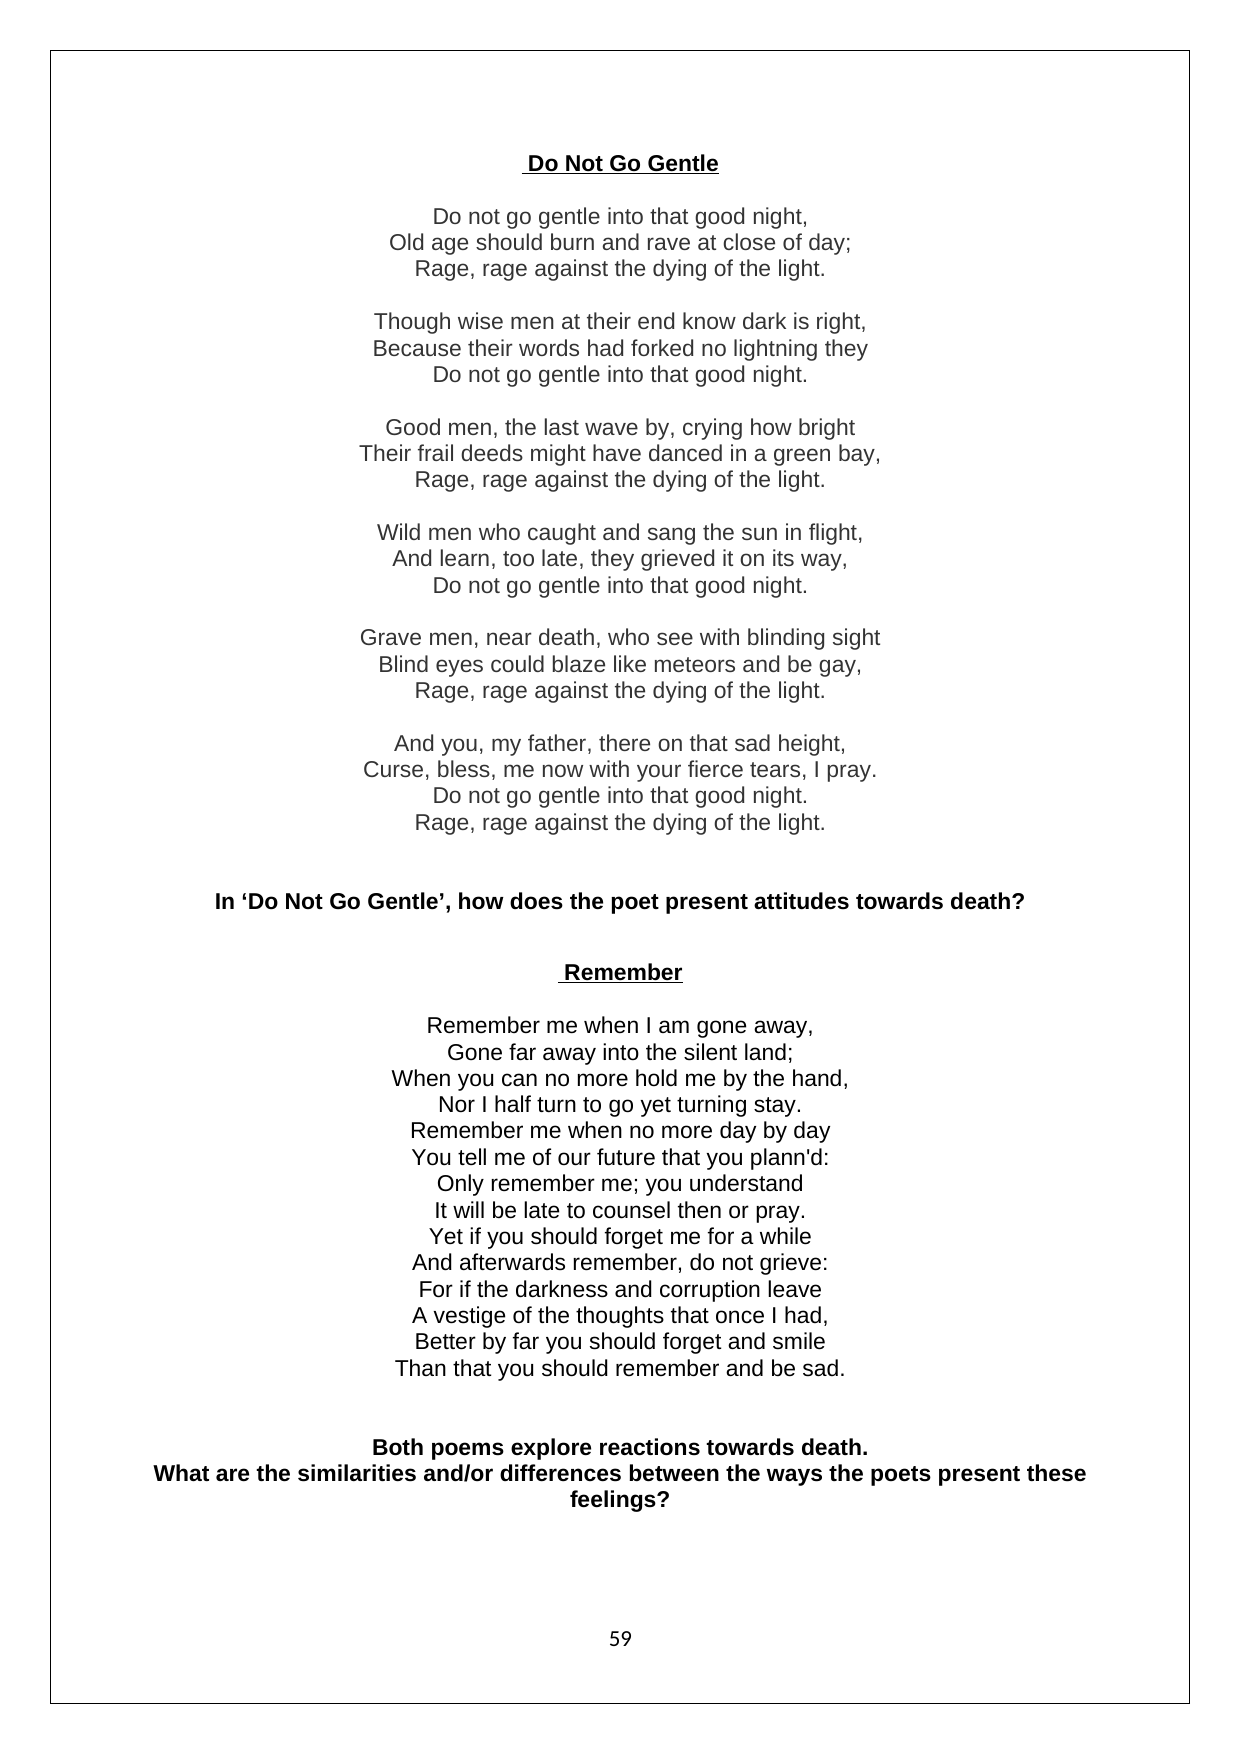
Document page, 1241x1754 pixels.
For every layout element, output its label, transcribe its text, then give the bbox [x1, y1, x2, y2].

text Remember me when no more day by day [150, 1117, 1090, 1144]
text Yet if you should forget me for a while [150, 1223, 1090, 1249]
text Remember me when I am gone away, [150, 1012, 1090, 1038]
text Rage, rage against the dying of the light. [150, 809, 1090, 835]
text Better by far you should forget and smile [150, 1328, 1090, 1355]
text Though wise men at their end know dark is right, [150, 308, 1090, 334]
text Only remember me; you understand [150, 1170, 1090, 1197]
text Old age should burn and rave at close of day; [150, 229, 1090, 255]
text Because their words had forked no lightning they [150, 334, 1090, 361]
text And afterwards remember, do not grieve: [150, 1249, 1090, 1276]
text Do not go gentle into that good night. [150, 572, 1090, 598]
text It will be late to counsel then or pray. [150, 1197, 1090, 1223]
text Rage, rage against the dying of the light. [150, 255, 1090, 282]
text Blind eyes could blaze like meteors and be gay, [150, 651, 1090, 677]
text When you can no more hold me by the hand, [150, 1065, 1090, 1091]
text And you, my father, there on that sad height, [150, 730, 1090, 756]
text Do not go gentle into that good night. [150, 782, 1090, 809]
text Do Not Go Gentle [150, 150, 1090, 176]
text Rage, rage against the dying of the light. [150, 677, 1090, 703]
text Rage, rage against the dying of the light. [150, 466, 1090, 493]
text Nor I half turn to go yet turning stay. [150, 1091, 1090, 1117]
text Than that you should remember and be sad. [150, 1355, 1090, 1381]
text In ‘Do Not Go Gentle’, how does the poet present attitudes towards death? [150, 888, 1090, 914]
text For if the darkness and corruption leave [150, 1276, 1090, 1302]
text And learn, too late, they grieved it on its way, [150, 545, 1090, 572]
text Good men, the last wave by, crying how bright [150, 413, 1090, 440]
text Their frail deeds might have danced in a green bay, [150, 440, 1090, 466]
text Both poems explore reactions towards death. [150, 1434, 1090, 1460]
text What are the similarities and/or differences between the ways the poets present these feelings? [150, 1460, 1090, 1513]
text Do not go gentle into that good night, [150, 203, 1090, 229]
text Gone far away into the silent land; [150, 1038, 1090, 1065]
text Remember [150, 959, 1090, 986]
text You tell me of our future that you plann'd: [150, 1144, 1090, 1170]
text Do not go gentle into that good night. [150, 361, 1090, 387]
text Curse, bless, me now with your fierce tears, I pray. [150, 756, 1090, 782]
text Wild men who caught and sang the sun in flight, [150, 519, 1090, 545]
text Grave men, near death, who see with blinding sight [150, 624, 1090, 651]
text A vestige of the thoughts that once I had, [150, 1302, 1090, 1328]
